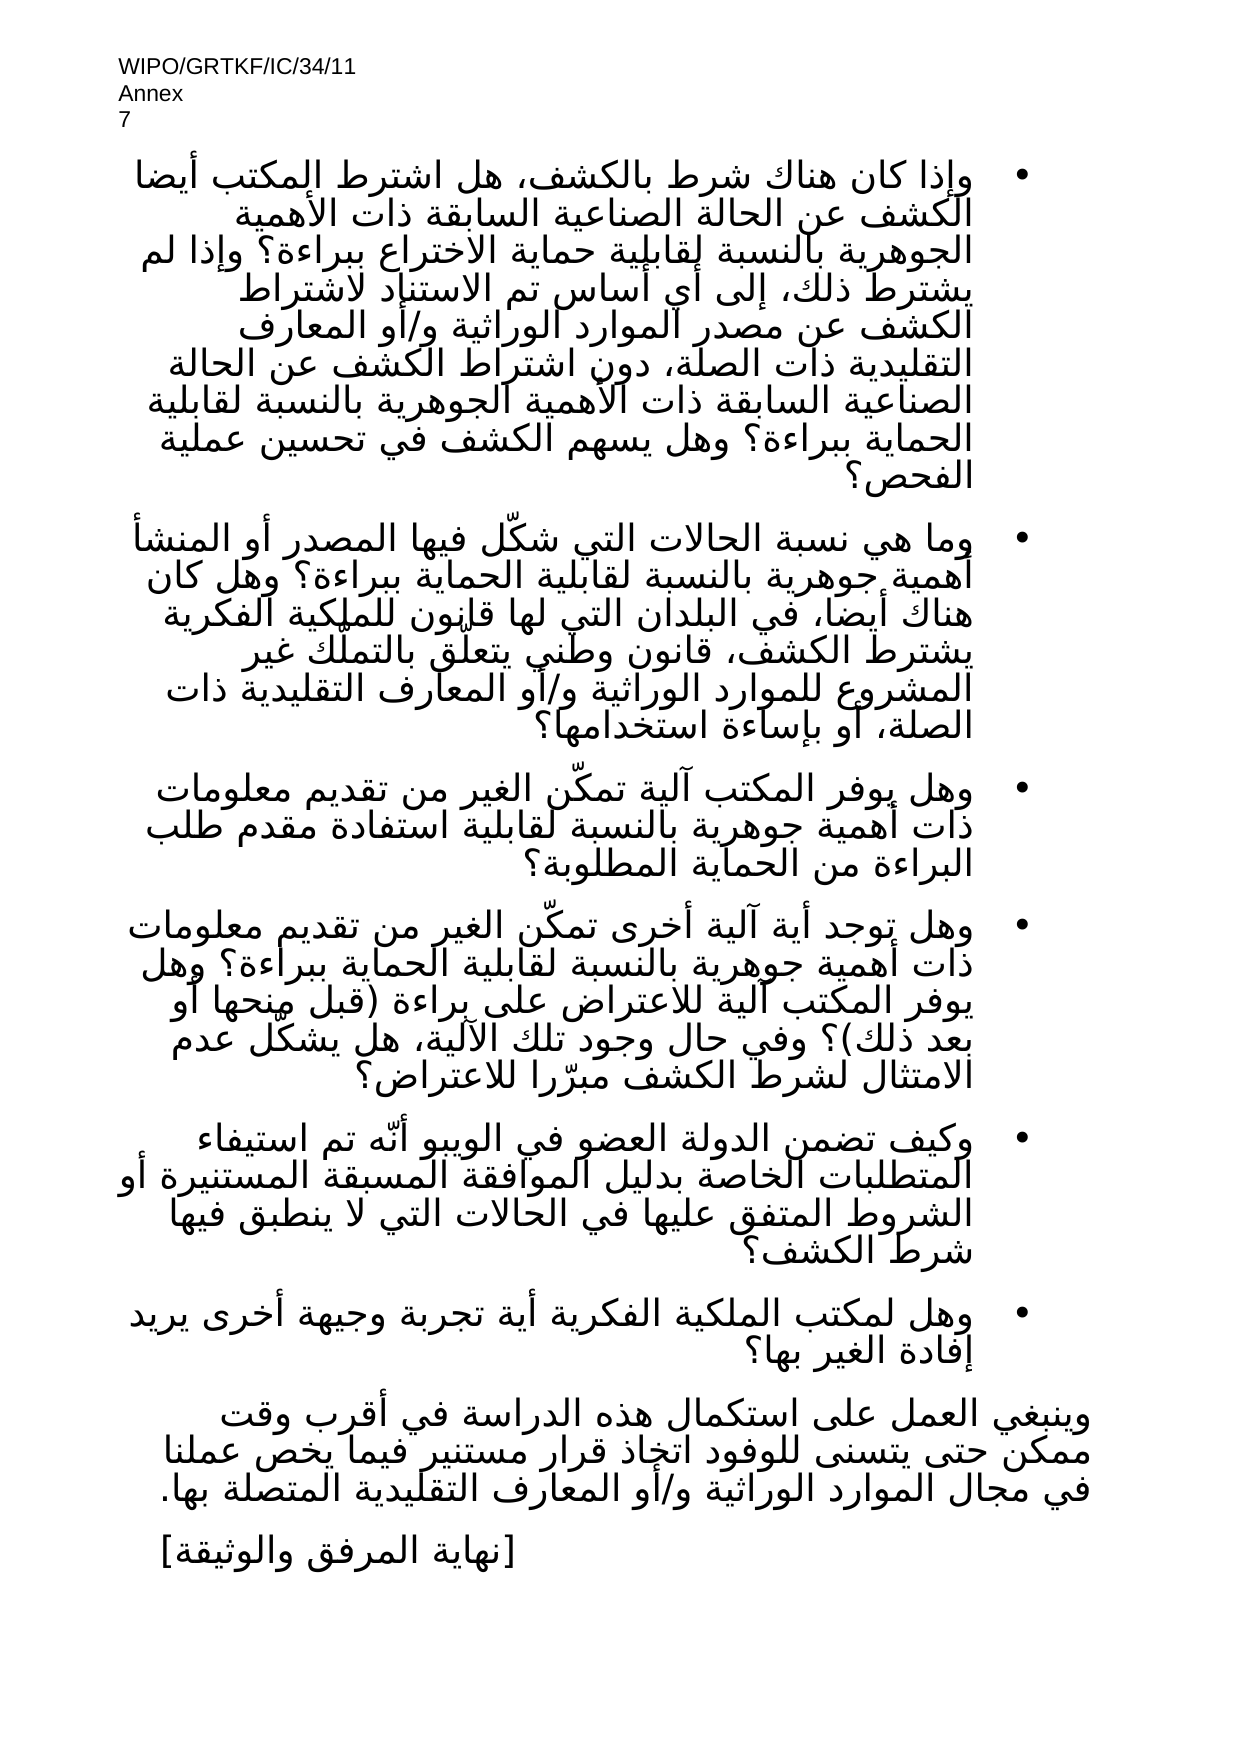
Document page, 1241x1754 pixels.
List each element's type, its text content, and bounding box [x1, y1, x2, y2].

text • وهل توجد أية آلية أخرى تمكّن الغير من تقديم معلومات ذات أهمية جوهرية بالنسبة لقابلية الحماية ببراءة؟ وهل يوفر المكتب آلية للاعتراض على براءة (قبل منحها أو بعد ذلك)؟ وفي حال وجود تلك الآلية، هل يشكّل عدم الامتثال لشرط الكشف مبرّرا للاعتراض؟ [118, 908, 1033, 1096]
text • وهل يوفر المكتب آلية تمكّن الغير من تقديم معلومات ذات أهمية جوهرية بالنسبة لقابلية استفادة مقدم طلب البراءة من الحماية المطلوبة؟ [118, 771, 1033, 883]
text • وإذا كان هناك شرط بالكشف، هل اشترط المكتب أيضا الكشف عن الحالة الصناعية السابقة ذات الأهمية الجوهرية بالنسبة لقابلية حماية الاختراع ببراءة؟ وإذا لم يشترط ذلك، إلى أي أساس تم الاستناد لاشتراط الكشف عن مصدر الموارد الوراثية و/أو المعارف التقليدية ذات الصلة، دون اشتراط الكشف عن الحالة الصناعية السابقة ذات الأهمية الجوهرية بالنسبة لقابلية الحماية ببراءة؟ وهل يسهم الكشف في تحسين عملية الفحص؟ [118, 158, 1033, 496]
text • وكيف تضمن الدولة العضو في الويبو أنّه تم استيفاء المتطلبات الخاصة بدليل الموافقة المسبقة المستنيرة أو الشروط المتفق عليها في الحالات التي لا ينطبق فيها شرط الكشف؟ [118, 1121, 1033, 1271]
text • وما هي نسبة الحالات التي شكّل فيها المصدر أو المنشأ أهمية جوهرية بالنسبة لقابلية الحماية ببراءة؟ وهل كان هناك أيضا، في البلدان التي لها قانون للملكية الفكرية يشترط الكشف، قانون وطني يتعلّق بالتملّك غير المشروع للموارد الوراثية و/أو المعارف التقليدية ذات الصلة، أو بإساءة استخدامها؟ [118, 521, 1033, 746]
text • وهل لمكتب الملكية الفكرية أية تجربة وجيهة أخرى يريد إفادة الغير بها؟ [118, 1296, 1033, 1371]
text [نهاية المرفق والوثيقة] [118, 1533, 516, 1571]
text وينبغي العمل على استكمال هذه الدراسة في أقرب وقت ممكن حتى يتسنى للوفود اتخاذ قرار مستنير فيما يخص عملنا في مجال الموارد الوراثية و/أو المعارف التقليدية المتصلة بها. [118, 1396, 1092, 1508]
